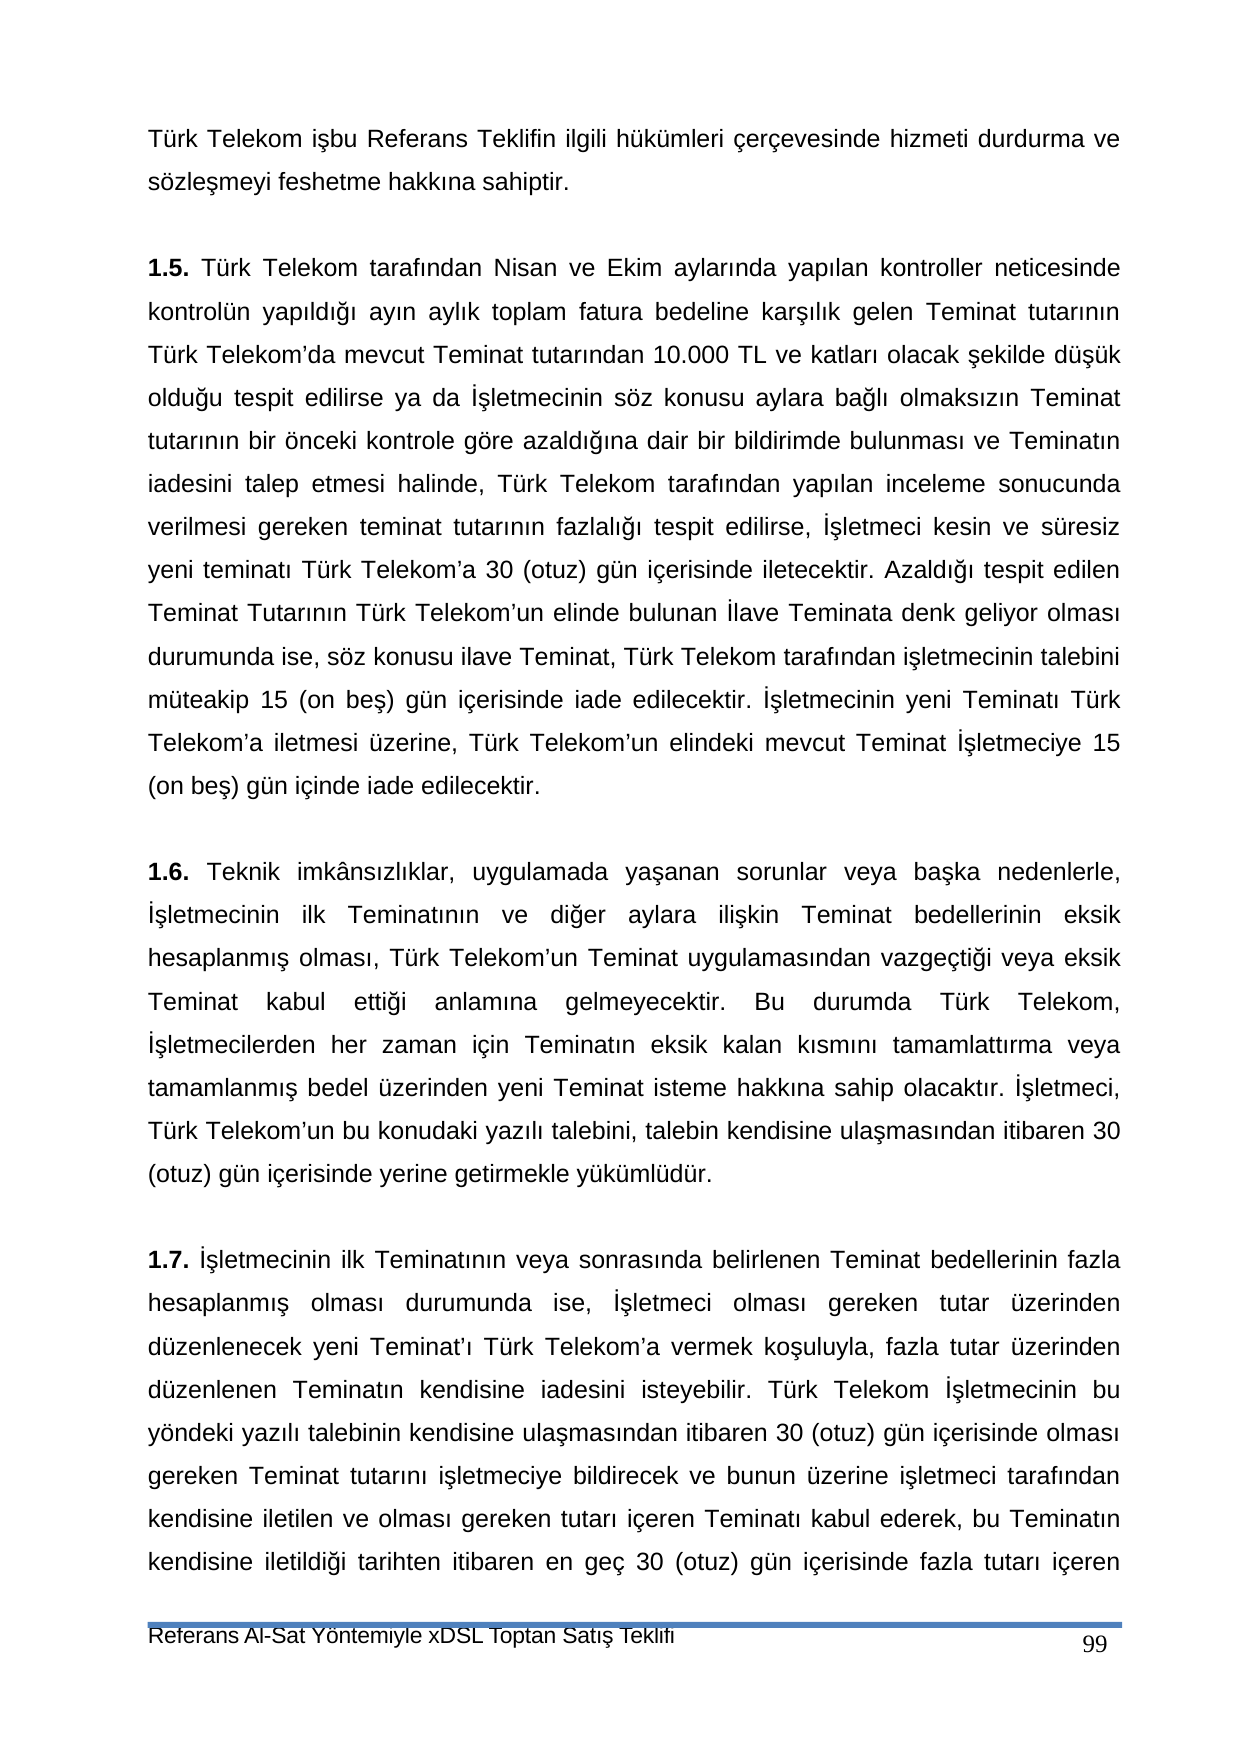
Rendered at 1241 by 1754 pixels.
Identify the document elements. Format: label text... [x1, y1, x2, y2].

list 1.6. Teknik imkânsızlıklar, uygulamada yaşanan sorunlar veya başka nedenlerle, İşletmecinin ilk Teminatının ve diğer aylara ilişkin Teminat bedellerinin eksik hesaplanmış olması, Türk Telekom’un Teminat uygulamasından vazgeçtiği veya eksik Teminat kabul ettiği anlamına gelmeyecektir. Bu durumda Türk Telekom, İşletmecilerden her zaman için Teminatın eksik kalan kısmını tamamlattırma veya tamamlanmış bedel üzerinden yeni Teminat isteme hakkına sahip olacaktır. İşletmeci, Türk Telekom’un bu konudaki yazılı talebini, talebin kendisine ulaşmasından itibaren 30 (otuz) gün içerisinde yerine getirmekle yükümlüdür. [148, 857, 1122, 1188]
list 1.5. Türk Telekom tarafından Nisan ve Ekim aylarında yapılan kontroller neticesinde kontrolün yapıldığı ayın aylık toplam fatura bedeline karşılık gelen Teminat tutarının Türk Telekom’da mevcut Teminat tutarından 10.000 TL ve katları olacak şekilde düşük olduğu tespit edilirse ya da İşletmecinin söz konusu aylara bağlı olmaksızın Teminat tutarının bir önceki kontrole göre azaldığına dair bir bildirimde bulunması ve Teminatın iadesini talep etmesi halinde, Türk Telekom tarafından yapılan inceleme sonucunda verilmesi gereken teminat tutarının fazlalığı tespit edilirse, İşletmeci kesin ve süresiz yeni teminatı Türk Telekom’a 30 (otuz) gün içerisinde iletecektir. Azaldığı tespit edilen Teminat Tutarının Türk Telekom’un elinde bulunan İlave Teminata denk geliyor olması durumunda ise, söz konusu ilave Teminat, Türk Telekom tarafından işletmecinin talebini müteakip 15 (on beş) gün içerisinde iade edilecektir. İşletmecinin yeni Teminatı Türk Telekom’a iletmesi üzerine, Türk Telekom’un elindeki mevcut Teminat İşletmeciye 15 (on beş) gün içinde iade edilecektir. [148, 253, 1122, 800]
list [148, 1245, 1122, 1576]
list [148, 124, 1122, 196]
